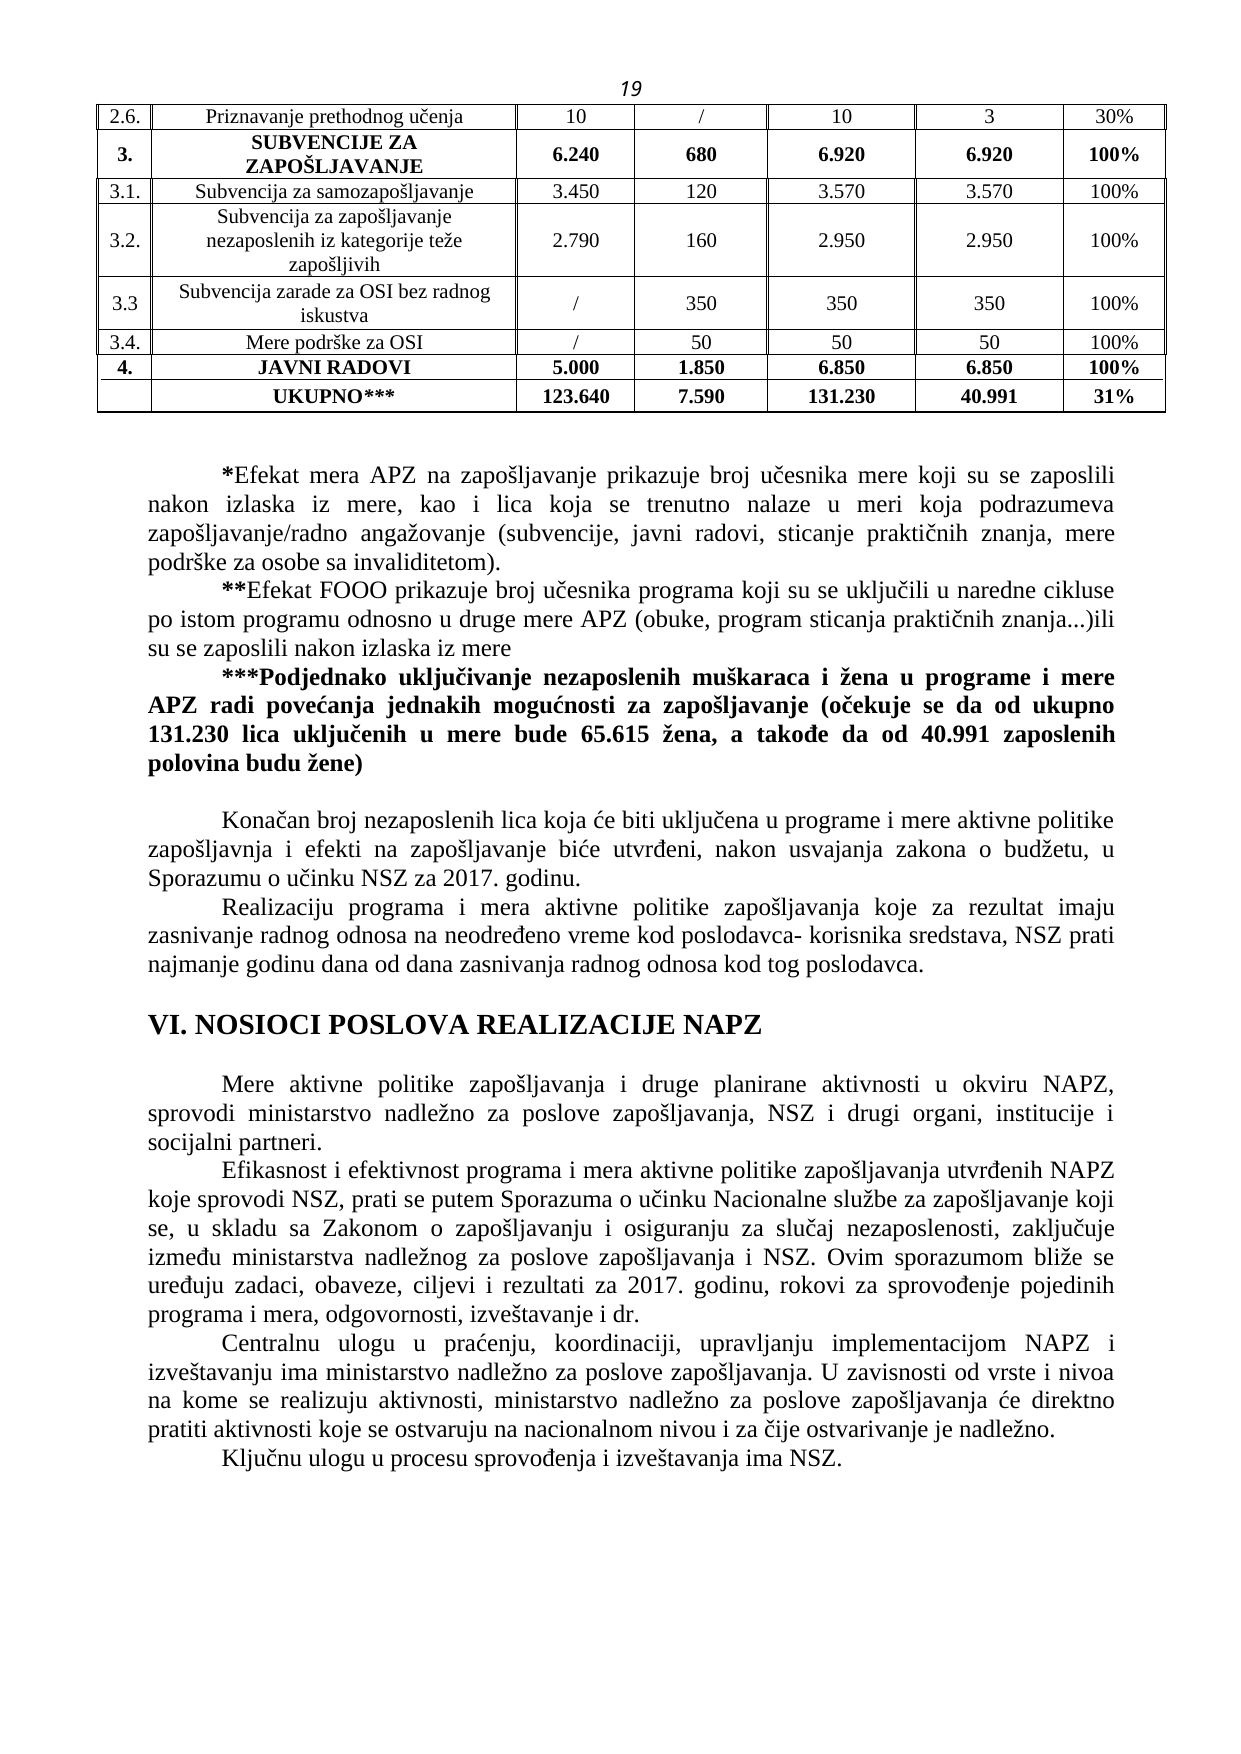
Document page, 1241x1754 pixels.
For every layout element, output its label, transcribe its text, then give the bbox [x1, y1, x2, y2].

table_cell 10 [769, 105, 914, 128]
table_cell 50 [769, 330, 914, 354]
table_cell JAVNI RADOVI [152, 355, 516, 379]
table_cell 50 [917, 330, 1063, 354]
table_cell 131.230 [768, 380, 915, 411]
table_cell 350 [917, 277, 1063, 329]
table_cell 680 [635, 130, 767, 178]
table_cell 100% [1064, 355, 1165, 379]
table_cell 3.570 [769, 179, 914, 203]
table_cell / [518, 277, 634, 329]
table_cell 3.570 [917, 179, 1063, 203]
table_cell 5.000 [517, 355, 634, 379]
text *Efekat mera APZ na zapošljavanje prikazuje broj učesnika mere koji su se zaposlili nakon izlaska iz mere, kao i lica koja se trenutno nalaze u meri koja podrazumeva zapošljavanje/radno angažovanje (subvencije, javni radovi, sticanje praktičnih znanja, mere podrške za osobe sa invaliditetom). [148, 461, 1116, 576]
table_cell 40.991 [916, 380, 1063, 411]
table_cell 350 [769, 277, 914, 329]
table_cell 120 [635, 179, 766, 203]
table_cell 100% [1064, 204, 1164, 276]
table_cell 3.3 [99, 277, 150, 329]
table_cell 50 [635, 330, 766, 354]
table_cell 160 [635, 204, 766, 276]
table_cell UKUPNO*** [152, 380, 516, 411]
table_cell / [635, 105, 766, 128]
table_cell 30% [1064, 105, 1164, 128]
table_cell 3.1. [99, 179, 150, 203]
table_cell Subvencija zarade za OSI bez radnog iskustva [153, 277, 515, 329]
table_cell 350 [635, 277, 766, 329]
text Centralnu ulogu u praćenju, koordinaciji, upravljanju implementacijom NAPZ i izveštavanju ima ministarstvo nadležno za poslove zapošljavanja. U zavisnosti od vrste i nivoa na kome se realizuju aktivnosti, ministarstvo nadležno za poslove zapošljavanja će direktno pratiti aktivnosti koje se ostvaruju na nacionalnom nivou i za čije ostvarivanje je nadležno. [148, 1328, 1116, 1443]
table_cell 3.2. [99, 204, 150, 276]
table_cell 1.850 [635, 355, 767, 379]
text ***Podjednako uključivanje nezaposlenih muškaraca i žena u programe i mere APZ radi povećanja jednakih mogućnosti za zapošljavanje (očekuje se da od ukupno 131.230 lica uključenih u mere bude 65.615 žena, a takođe da od 40.991 zaposlenih polovina budu žene) [148, 662, 1116, 777]
text Konačan broj nezaposlenih lica koja će biti uključena u programe i mere aktivne politike zapošljavnja i efekti na zapošljavanje biće utvrđeni, nakon usvajanja zakona o budžetu, u Sporazumu o učinku NSZ za 2017. godinu. [148, 806, 1116, 892]
table_cell 2.790 [518, 204, 634, 276]
table_cell 100% [1064, 277, 1164, 329]
table_cell 6.240 [517, 130, 634, 178]
text Mere aktivne politike zapošljavanja i druge planirane aktivnosti u okviru NAPZ, sprovodi ministarstvo nadležno za poslove zapošljavanja, NSZ i drugi organi, institucije i socijalni partneri. [148, 1069, 1116, 1155]
table_cell [98, 379, 151, 411]
table_cell 6.920 [916, 130, 1063, 178]
table_cell SUBVENCIJE ZA ZAPOŠLJAVANJE [152, 130, 516, 178]
table_cell / [518, 330, 634, 354]
table_cell Subvencija za zapošljavanje nezaposlenih iz kategorije teže zapošljivih [153, 204, 515, 276]
table_cell 3. [98, 130, 151, 178]
table_cell 2.6. [99, 105, 150, 128]
table_cell 100% [1064, 130, 1165, 178]
table_cell 3.4. [99, 330, 150, 354]
table_cell 3.450 [518, 179, 634, 203]
table_cell 6.850 [768, 355, 915, 379]
table_cell 2.950 [769, 204, 914, 276]
table_cell 3 [917, 105, 1063, 128]
table_cell Mere podrške za OSI [153, 330, 515, 354]
table_cell 10 [518, 105, 634, 128]
table_cell 6.920 [768, 130, 915, 178]
text Ključnu ulogu u procesu sprovođenja i izveštavanja ima NSZ. [148, 1443, 1116, 1472]
text Efikasnost i efektivnost programa i mera aktivne politike zapošljavanja utvrđenih NAPZ koje sprovodi NSZ, prati se putem Sporazuma o učinku Nacionalne službe za zapošljavanje koji se, u skladu sa Zakonom o zapošljavanju i osiguranju za slučaj nezaposlenosti, zaključuje između ministarstva nadležnog za poslove zapošljavanja i NSZ. Ovim sporazumom bliže se uređuju zadaci, obaveze, ciljevi i rezultati za 2017. godinu, rokovi za sprovođenje pojedinih programa i mera, odgovornosti, izveštavanje i dr. [148, 1155, 1116, 1328]
table_cell Subvencija za samozapošljavanje [153, 179, 515, 203]
table_cell 100% [1064, 330, 1164, 354]
table_cell 4. [98, 355, 151, 379]
table_cell 7.590 [635, 380, 767, 411]
text VI. NOSIOCI POSLOVA REALIZACIJE NAPZ [148, 1007, 1116, 1040]
table_cell 2.950 [917, 204, 1063, 276]
table_cell 31% [1064, 379, 1165, 411]
table_cell 6.850 [916, 355, 1063, 379]
table_cell Priznavanje prethodnog učenja [153, 105, 515, 128]
text **Efekat FOOO prikazuje broj učesnika programa koji su se uključili u naredne cikluse po istom programu odnosno u druge mere APZ (obuke, program sticanja praktičnih znanja...)ili su se zaposlili nakon izlaska iz mere [148, 576, 1116, 662]
text Realizaciju programa i mera aktivne politike zapošljavanja koje za rezultat imaju zasnivanje radnog odnosa na neodređeno vreme kod poslodavca- korisnika sredstava, NSZ prati najmanje godinu dana od dana zasnivanja radnog odnosa kod tog poslodavca. [148, 892, 1116, 978]
table_cell 123.640 [517, 380, 634, 411]
table_cell 100% [1064, 179, 1164, 203]
